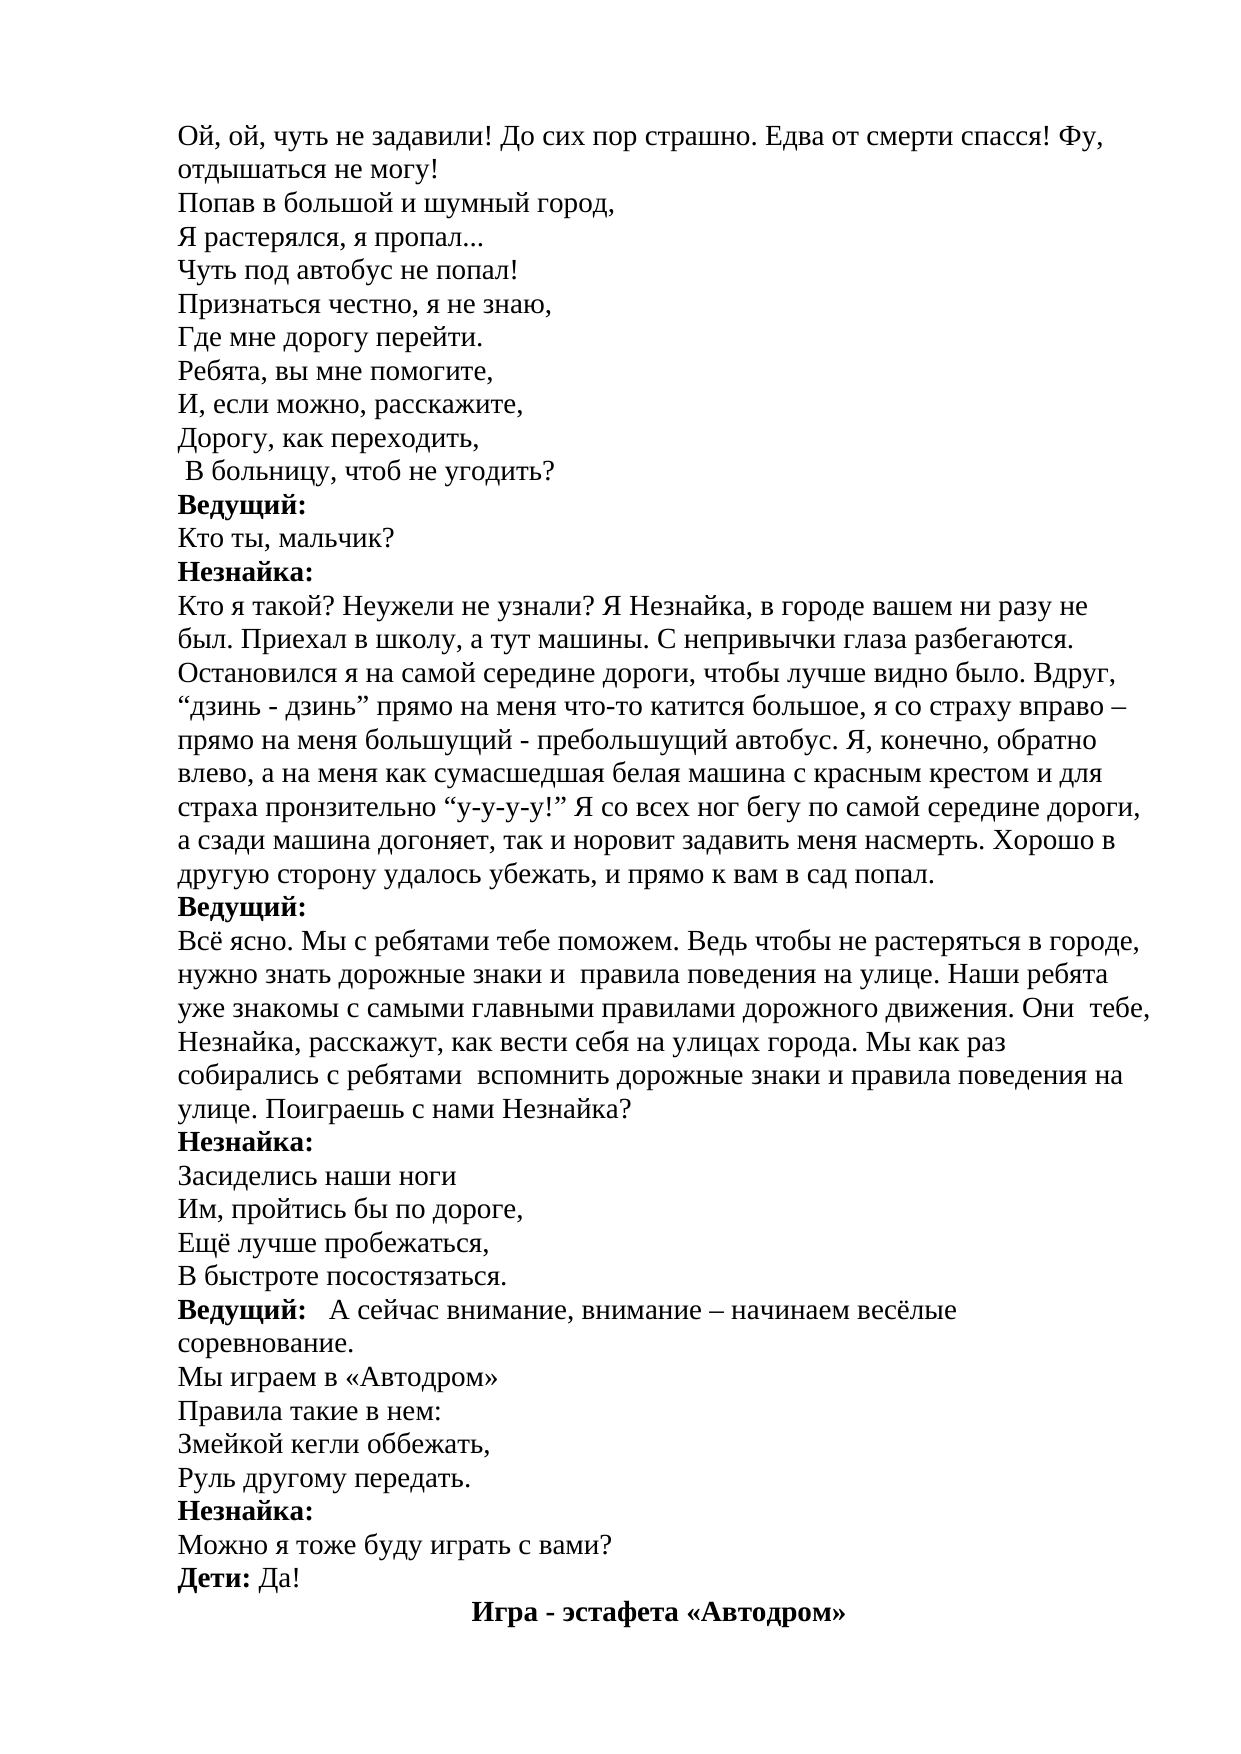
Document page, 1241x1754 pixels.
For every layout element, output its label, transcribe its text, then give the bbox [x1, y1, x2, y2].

text Ещё лучше пробежаться, [177, 1225, 1152, 1258]
text Мы играем в «Автодром» [177, 1359, 1152, 1393]
text Можно я тоже буду играть с вами? [177, 1527, 1141, 1560]
text Дети: Да! [177, 1560, 1141, 1594]
text Правила такие в нем: [177, 1393, 1152, 1426]
text Где мне дорогу перейти. [177, 319, 1152, 353]
text Засиделись наши ноги [177, 1158, 1152, 1191]
text Попав в большой и шумный город, [177, 185, 1152, 219]
text Всё ясно. Мы с ребятами тебе поможем. Ведь чтобы не растеряться в городе, нужно знать дорожные знаки и правила поведения на улице. Наши ребята уже знакомы с самыми главными правилами дорожного движения. Они тебе, Незнайка, расскажут, как вести себя на улицах города. Мы как раз собирались с ребятами вспомнить дорожные знаки и правила поведения на улице. Поиграешь с нами Незнайка? [177, 923, 1152, 1124]
text Ведущий: [177, 487, 1152, 521]
text Ведущий: А сейчас внимание, внимание – начинаем весёлые соревнование. [177, 1292, 1141, 1359]
text Им, пройтись бы по дороге, [177, 1191, 1152, 1225]
text Незнайка: [177, 1124, 1152, 1158]
text Незнайка: [177, 1493, 1141, 1527]
text Ведущий: [177, 889, 1152, 923]
text И, если можно, расскажите, [177, 386, 1152, 420]
text В больницу, чтоб не угодить? [177, 453, 1152, 487]
text В быстроте посостязаться. [177, 1258, 1152, 1292]
text Руль другому передать. [177, 1460, 1152, 1493]
text Ребята, вы мне помогите, [177, 353, 1152, 386]
text Змейкой кегли оббежать, [177, 1426, 1152, 1460]
text Незнайка: [177, 554, 1152, 588]
text Признаться честно, я не знаю, [177, 286, 1152, 319]
text Дорогу, как переходить, [177, 420, 1152, 453]
text Игра - эстафета «Автодром» [177, 1594, 1141, 1627]
text Ой, ой, чуть не задавили! До сих пор страшно. Едва от смерти спасся! Фу, отдышаться не могу! [177, 118, 1152, 185]
text Кто я такой? Неужели не узнали? Я Незнайка, в городе вашем ни разу не был. Приехал в школу, а тут машины. С непривычки глаза разбегаются. Остановился я на самой середине дороги, чтобы лучше видно было. Вдруг, “дзинь - дзинь” прямо на меня что-то катится большое, я со страху вправо – прямо на меня большущий - пребольшущий автобус. Я, конечно, обратно влево, а на меня как сумасшедшая белая машина с красным крестом и для страха пронзительно “у-у-у-у!” Я со всех ног бегу по самой середине дороги, а сзади машина догоняет, так и норовит задавить меня насмерть. Хорошо в другую сторону удалось убежать, и прямо к вам в сад попал. [177, 588, 1152, 889]
text Чуть под автобус не попал! [177, 252, 1152, 286]
text Я растерялся, я пропал... [177, 219, 1152, 252]
text Кто ты, мальчик? [177, 521, 1152, 554]
